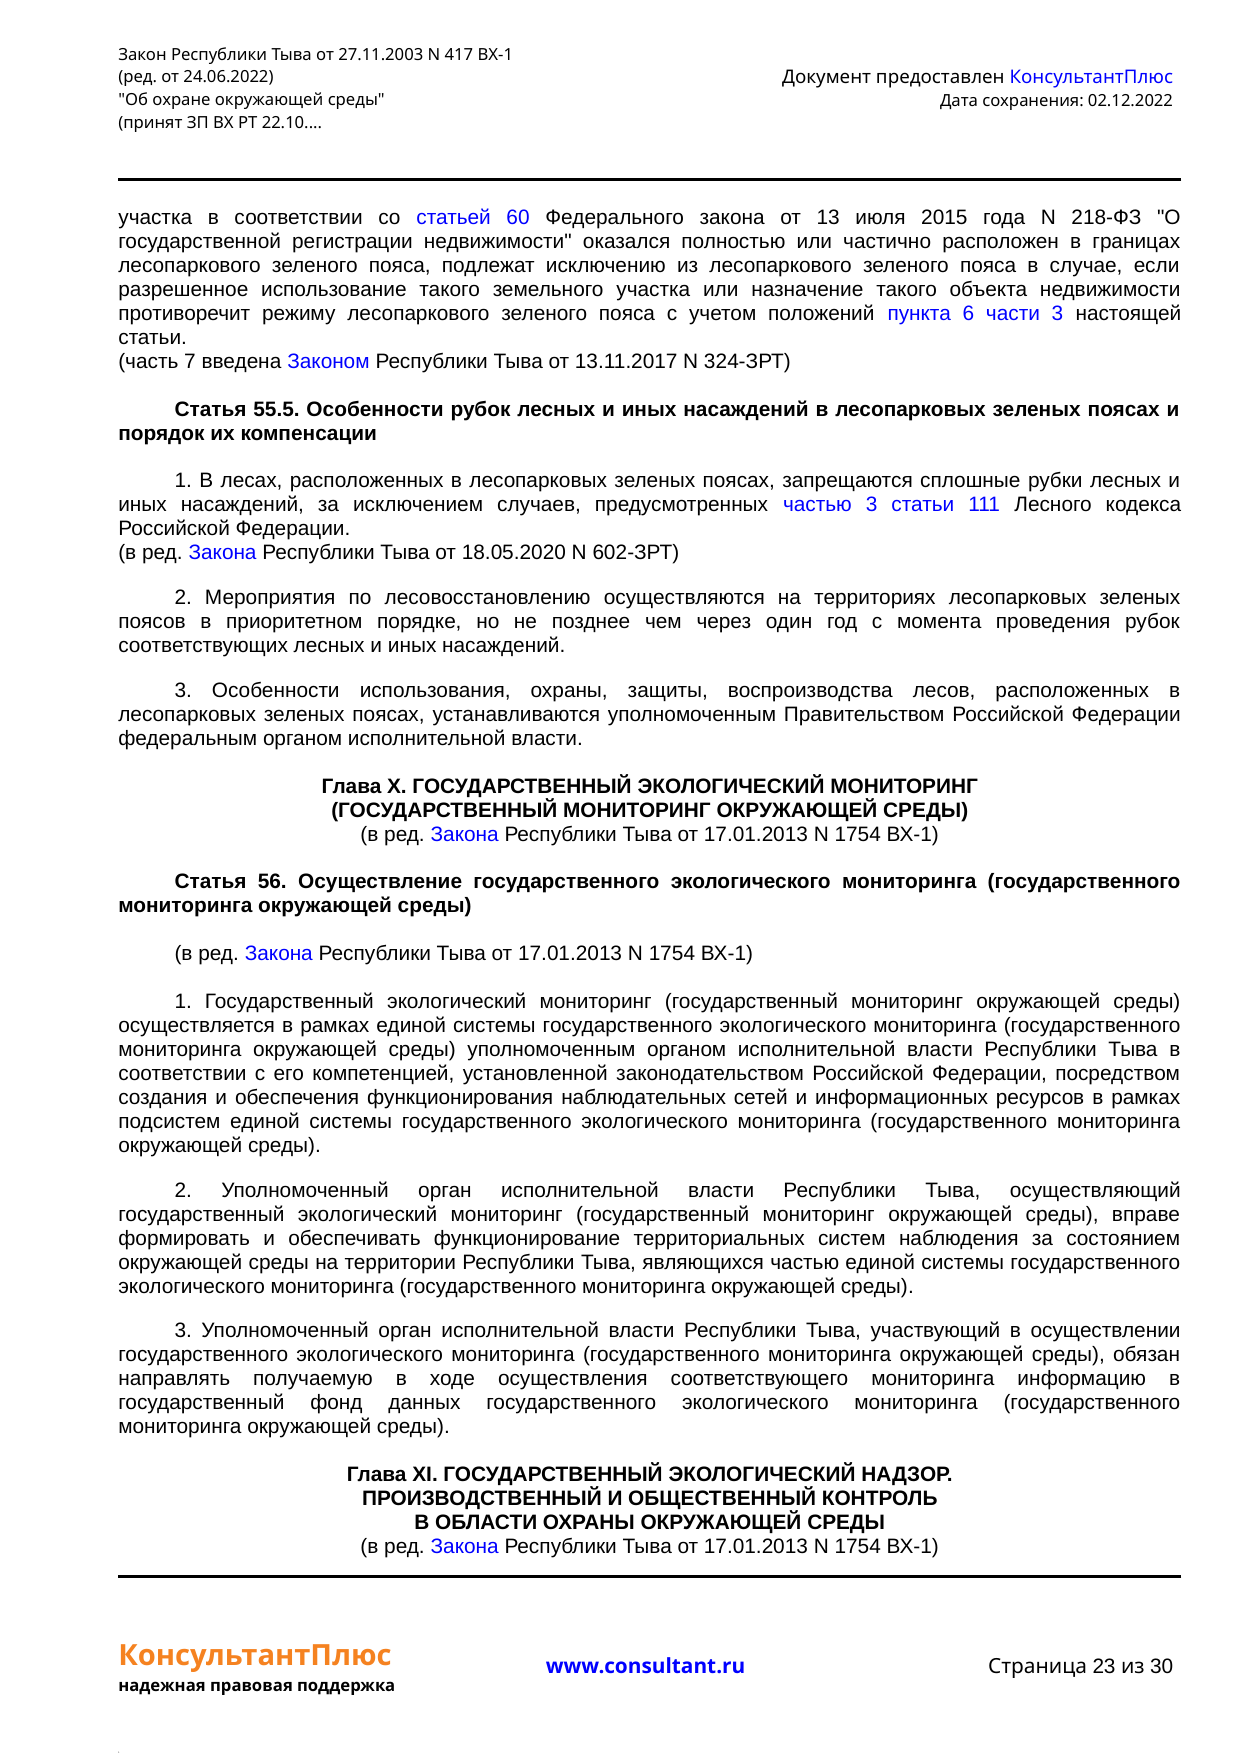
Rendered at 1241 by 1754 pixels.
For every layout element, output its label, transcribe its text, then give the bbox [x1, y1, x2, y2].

text (в ред. Закона Республики Тыва от 17.01.2013 N 1754 ВХ-1) [118, 821, 1181, 845]
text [118, 205, 1181, 348]
text (в ред. Закона Республики Тыва от 18.05.2020 N 602-ЗРТ) [118, 540, 1181, 564]
title Глава X. ГОСУДАРСТВЕННЫЙ ЭКОЛОГИЧЕСКИЙ МОНИТОРИНГ [118, 773, 1181, 797]
title Глава XI. ГОСУДАРСТВЕННЫЙ ЭКОЛОГИЧЕСКИЙ НАДЗОР. [118, 1462, 1181, 1486]
title В ОБЛАСТИ ОХРАНЫ ОКРУЖАЮЩЕЙ СРЕДЫ [118, 1510, 1181, 1534]
text 1. Государственный экологический мониторинг (государственный мониторинг окружающей среды) осуществляется в рамках единой системы государственного экологического мониторинга (государственного мониторинга окружающей среды) уполномоченным органом исполнительной власти Республики Тыва в соответствии с его компетенцией, установленной законодательством Российской Федерации, посредством создания и обеспечения функционирования наблюдательных сетей и информационных ресурсов в рамках подсистем единой системы государственного экологического мониторинга (государственного мониторинга окружающей среды). [118, 989, 1181, 1157]
text 2. Уполномоченный орган исполнительной власти Республики Тыва, осуществляющий государственный экологический мониторинг (государственный мониторинг окружающей среды), вправе формировать и обеспечивать функционирование территориальных систем наблюдения за состоянием окружающей среды на территории Республики Тыва, являющихся частью единой системы государственного экологического мониторинга (государственного мониторинга окружающей среды). [118, 1178, 1181, 1297]
title (ГОСУДАРСТВЕННЫЙ МОНИТОРИНГ ОКРУЖАЮЩЕЙ СРЕДЫ) [118, 797, 1181, 821]
text 2. Мероприятия по лесовосстановлению осуществляются на территориях лесопарковых зеленых поясов в приоритетном порядке, но не позднее чем через один год с момента проведения рубок соответствующих лесных и иных насаждений. [118, 585, 1181, 657]
title Статья 55.5. Особенности рубок лесных и иных насаждений в лесопарковых зеленых поясах и порядок их компенсации [118, 396, 1181, 444]
text (часть 7 введена Законом Республики Тыва от 13.11.2017 N 324-ЗРТ) [118, 348, 1181, 372]
text 1. В лесах, расположенных в лесопарковых зеленых поясах, запрещаются сплошные рубки лесных и иных насаждений, за исключением случаев, предусмотренных частью 3 статьи 111 Лесного кодекса Российской Федерации. [118, 468, 1181, 540]
text 3. Уполномоченный орган исполнительной власти Республики Тыва, участвующий в осуществлении государственного экологического мониторинга (государственного мониторинга окружающей среды), обязан направлять получаемую в ходе осуществления соответствующего мониторинга информацию в государственный фонд данных государственного экологического мониторинга (государственного мониторинга окружающей среды). [118, 1318, 1181, 1438]
text 3. Особенности использования, охраны, защиты, воспроизводства лесов, расположенных в лесопарковых зеленых поясах, устанавливаются уполномоченным Правительством Российской Федерации федеральным органом исполнительной власти. [118, 678, 1181, 749]
title ПРОИЗВОДСТВЕННЫЙ И ОБЩЕСТВЕННЫЙ КОНТРОЛЬ [118, 1486, 1181, 1510]
text (в ред. Закона Республики Тыва от 17.01.2013 N 1754 ВХ-1) [118, 941, 1181, 965]
title Статья 56. Осуществление государственного экологического мониторинга (государственного мониторинга окружающей среды) [118, 869, 1181, 917]
text (в ред. Закона Республики Тыва от 17.01.2013 N 1754 ВХ-1) [118, 1534, 1181, 1558]
